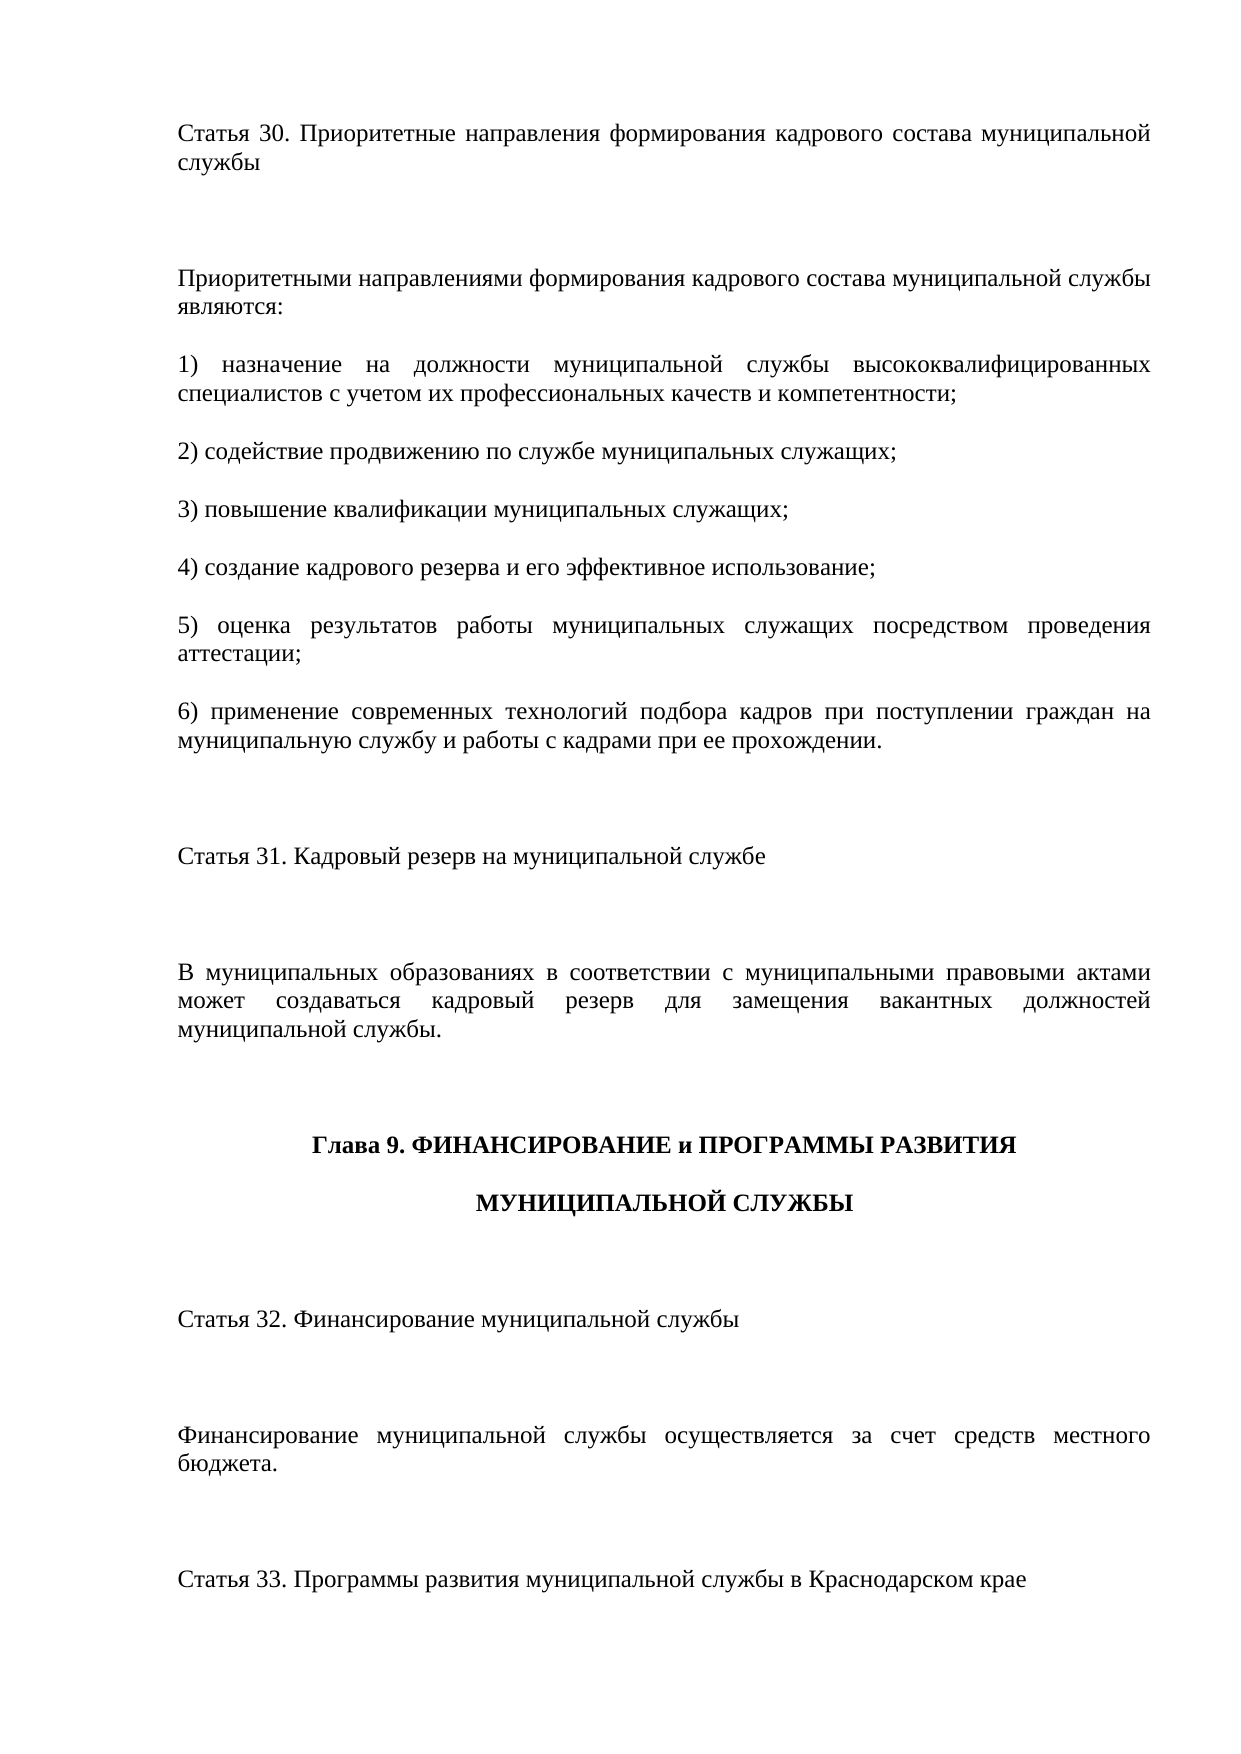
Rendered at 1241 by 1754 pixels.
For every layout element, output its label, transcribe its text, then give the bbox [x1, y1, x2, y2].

text 6) применение современных технологий подбора кадров при поступлении граждан на муниципальную службу и работы с кадрами при ее прохождении. [177, 696, 1152, 754]
text Приоритетными направлениями формирования кадрового состава муниципальной службы являются: [177, 263, 1152, 320]
text Статья 33. Программы развития муниципальной службы в Краснодарском крае [177, 1564, 1152, 1593]
text 1) назначение на должности муниципальной службы высококвалифицированных специалистов с учетом их профессиональных качеств и компетентности; [177, 349, 1152, 407]
text Статья 32. Финансирование муниципальной службы [177, 1304, 1152, 1333]
text Глава 9. ФИНАНСИРОВАНИЕ и ПРОГРАММЫ РАЗВИТИЯ [177, 1130, 1152, 1159]
text 2) содействие продвижению по службе муниципальных служащих; [177, 436, 1152, 465]
text 4) создание кадрового резерва и его эффективное использование; [177, 552, 1152, 581]
text 5) оценка результатов работы муниципальных служащих посредством проведения аттестации; [177, 610, 1152, 667]
text Статья 30. Приоритетные направления формирования кадрового состава муниципальной службы [177, 118, 1152, 176]
text МУНИЦИПАЛЬНОЙ СЛУЖБЫ [177, 1188, 1152, 1217]
text В муниципальных образованиях в соответствии с муниципальными правовыми актами может создаваться кадровый резерв для замещения вакантных должностей муниципальной службы. [177, 957, 1152, 1043]
text 3) повышение квалификации муниципальных служащих; [177, 494, 1152, 523]
text Финансирование муниципальной службы осуществляется за счет средств местного бюджета. [177, 1420, 1152, 1477]
text Статья 31. Кадровый резерв на муниципальной службе [177, 841, 1152, 870]
